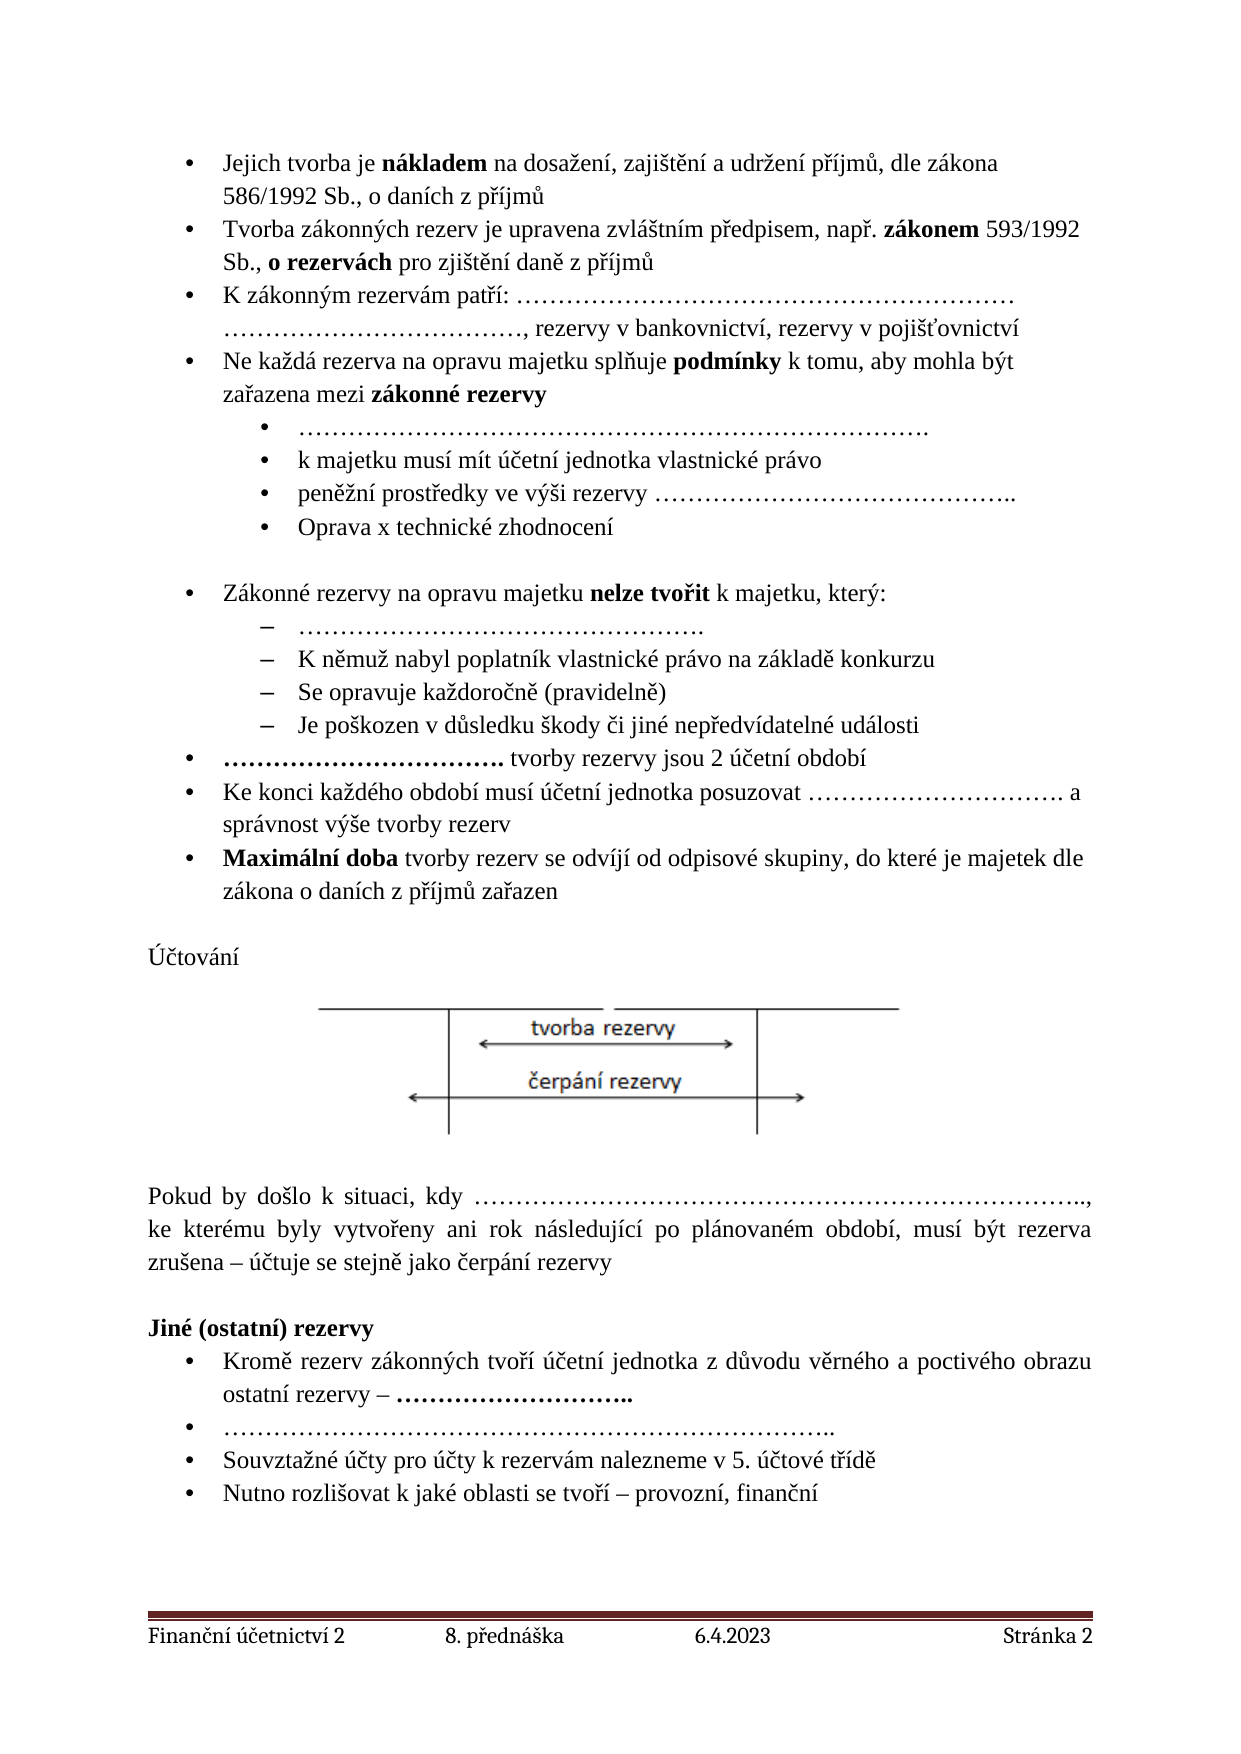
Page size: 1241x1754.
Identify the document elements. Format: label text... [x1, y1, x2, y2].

list ……………………………. tvorby rezervy jsou 2 účetní období [185, 743, 1093, 772]
list …………………………………………………………………. [260, 412, 1093, 441]
list Tvorba zákonných rezerv je upravena zvláštním předpisem, např. zákonem 593/1992 Sb., o rezervách pro zjištění daně z příjmů [185, 214, 1093, 276]
list Je poškozen v důsledku škody či jiné nepředvídatelné události [260, 710, 1093, 739]
list Ke konci každého období musí účetní jednotka posuzovat …………………………. a správnost výše tvorby rezerv [185, 776, 1093, 838]
text Pokud by došlo k situaci, kdy ……………………………………………………………….., ke kterému byly vytvořeny ani rok následující po plánovaném období, musí být rezerva zrušena – účtuje se stejně jako čerpání rezervy [148, 1181, 1093, 1276]
list Zákonné rezervy na opravu majetku nelze tvořit k majetku, který: [185, 578, 1093, 607]
list Se opravuje každoročně (pravidelně) [260, 677, 1093, 706]
text Jiné (ostatní) rezervy [148, 1313, 1093, 1342]
list ……………………………………………………………….. [185, 1412, 1093, 1441]
list peněžní prostředky ve výši rezervy …………………………………….. [260, 478, 1093, 507]
list Jejich tvorba je nákladem na dosažení, zajištění a udržení příjmů, dle zákona 586/1992 Sb., o daních z příjmů [185, 148, 1093, 209]
picture [245, 974, 995, 1144]
list Maximální doba tvorby rezerv se odvíjí od odpisové skupiny, do které je majetek dle zákona o daních z příjmů zařazen [185, 843, 1093, 904]
list Ne každá rezerva na opravu majetku splňuje podmínky k tomu, aby mohla být zařazena mezi zákonné rezervy [185, 346, 1093, 408]
list …………………………………………. [260, 611, 1093, 640]
list Souvztažné účty pro účty k rezervám nalezneme v 5. účtové třídě [185, 1445, 1093, 1474]
list K zákonným rezervám patří: …………………………………………………… ………………………………, rezervy v bankovnictví, rezervy v pojišťovnictví [185, 280, 1093, 342]
list Nutno rozlišovat k jaké oblasti se tvoří – provozní, finanční [185, 1478, 1093, 1507]
list Kromě rezerv zákonných tvoří účetní jednotka z důvodu věrného a poctivého obrazu ostatní rezervy – ……………………….. [185, 1346, 1093, 1408]
list k majetku musí mít účetní jednotka vlastnické právo [260, 445, 1093, 474]
text Účtování [148, 942, 1093, 971]
list K němuž nabyl poplatník vlastnické právo na základě konkurzu [260, 644, 1093, 673]
list Oprava x technické zhodnocení [260, 512, 1093, 540]
